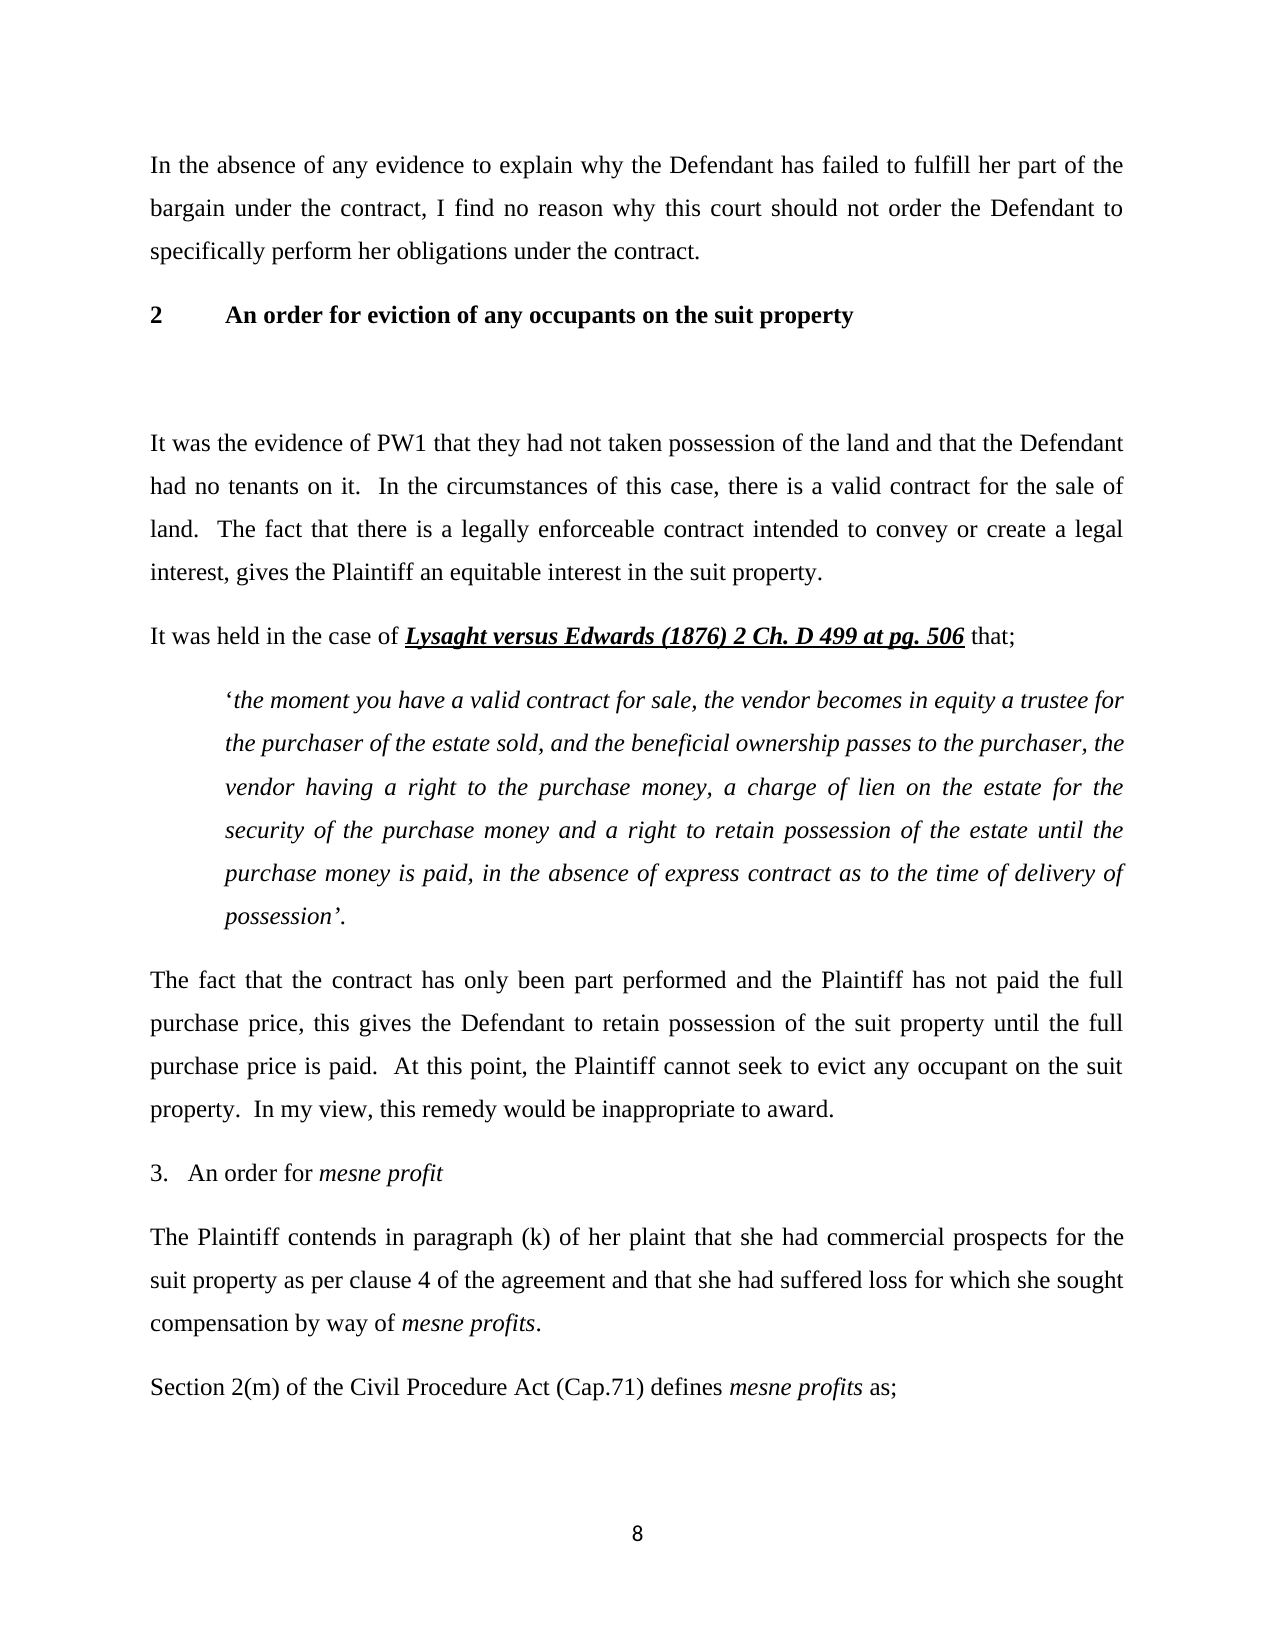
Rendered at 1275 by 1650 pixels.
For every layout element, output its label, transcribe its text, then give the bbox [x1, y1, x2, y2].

text It was held in the case of Lysaght versus Edwards (1876) 2 Ch. D 499 at pg. 506 that; [150, 621, 1125, 650]
text ‘the moment you have a valid contract for sale, the vendor becomes in equity a trustee for the purchaser of the estate sold, and the beneficial ownership passes to the purchaser, the vendor having a right to the purchase money, a charge of lien on the estate for the security of the purchase money and a right to retain possession of the estate until the purchase money is paid, in the absence of express contract as to the time of delivery of possession’. [225, 685, 1125, 930]
text In the absence of any evidence to explain why the Defendant has failed to fulfill her part of the bargain under the contract, I find no reason why this court should not order the Defendant to specifically perform her obligations under the contract. [150, 150, 1125, 265]
text It was the evidence of PW1 that they had not taken possession of the land and that the Defendant had no tenants on it. In the circumstances of this case, there is a valid contract for the sale of land. The fact that there is a legally enforceable contract intended to convey or create a legal interest, gives the Plaintiff an equitable interest in the suit property. [150, 428, 1125, 586]
text The fact that the contract has only been part performed and the Plaintiff has not paid the full purchase price, this gives the Defendant to retain possession of the suit property until the full purchase price is paid. At this point, the Plaintiff cannot seek to evict any occupant on the suit property. In my view, this remedy would be inappropriate to award. [150, 965, 1125, 1123]
text The Plaintiff contends in paragraph (k) of her plaint that she had commercial prospects for the suit property as per clause 4 of the agreement and that she had suffered loss for which she sought compensation by way of mesne profits. [150, 1222, 1125, 1337]
text Section 2(m) of the Civil Procedure Act (Cap.71) defines mesne profits as; [150, 1372, 1125, 1401]
list An order for mesne profit [150, 1158, 1125, 1187]
text 2 An order for eviction of any occupants on the suit property [150, 300, 1125, 329]
